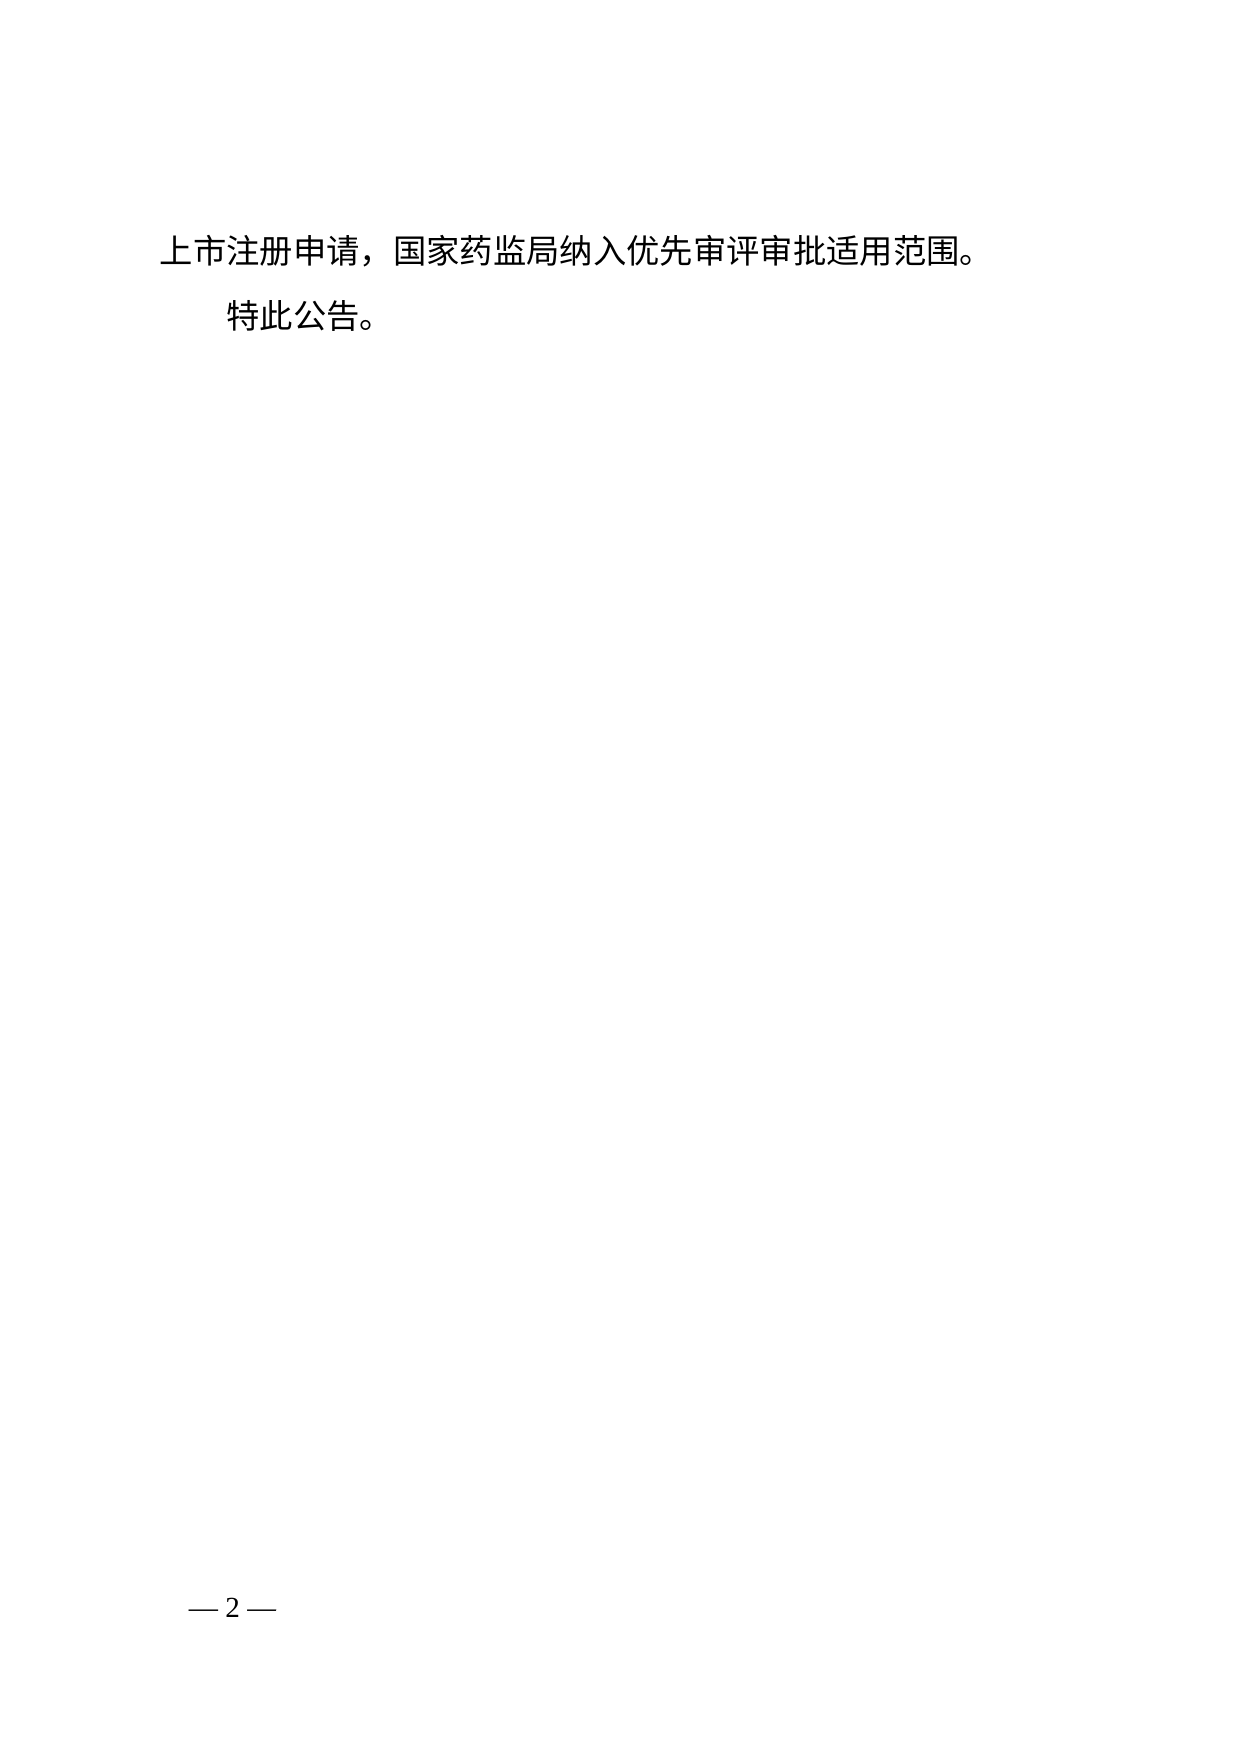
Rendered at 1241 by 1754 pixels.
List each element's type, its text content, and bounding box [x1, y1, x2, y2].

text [159, 217, 1081, 282]
text 特此公告。 [159, 282, 1081, 347]
